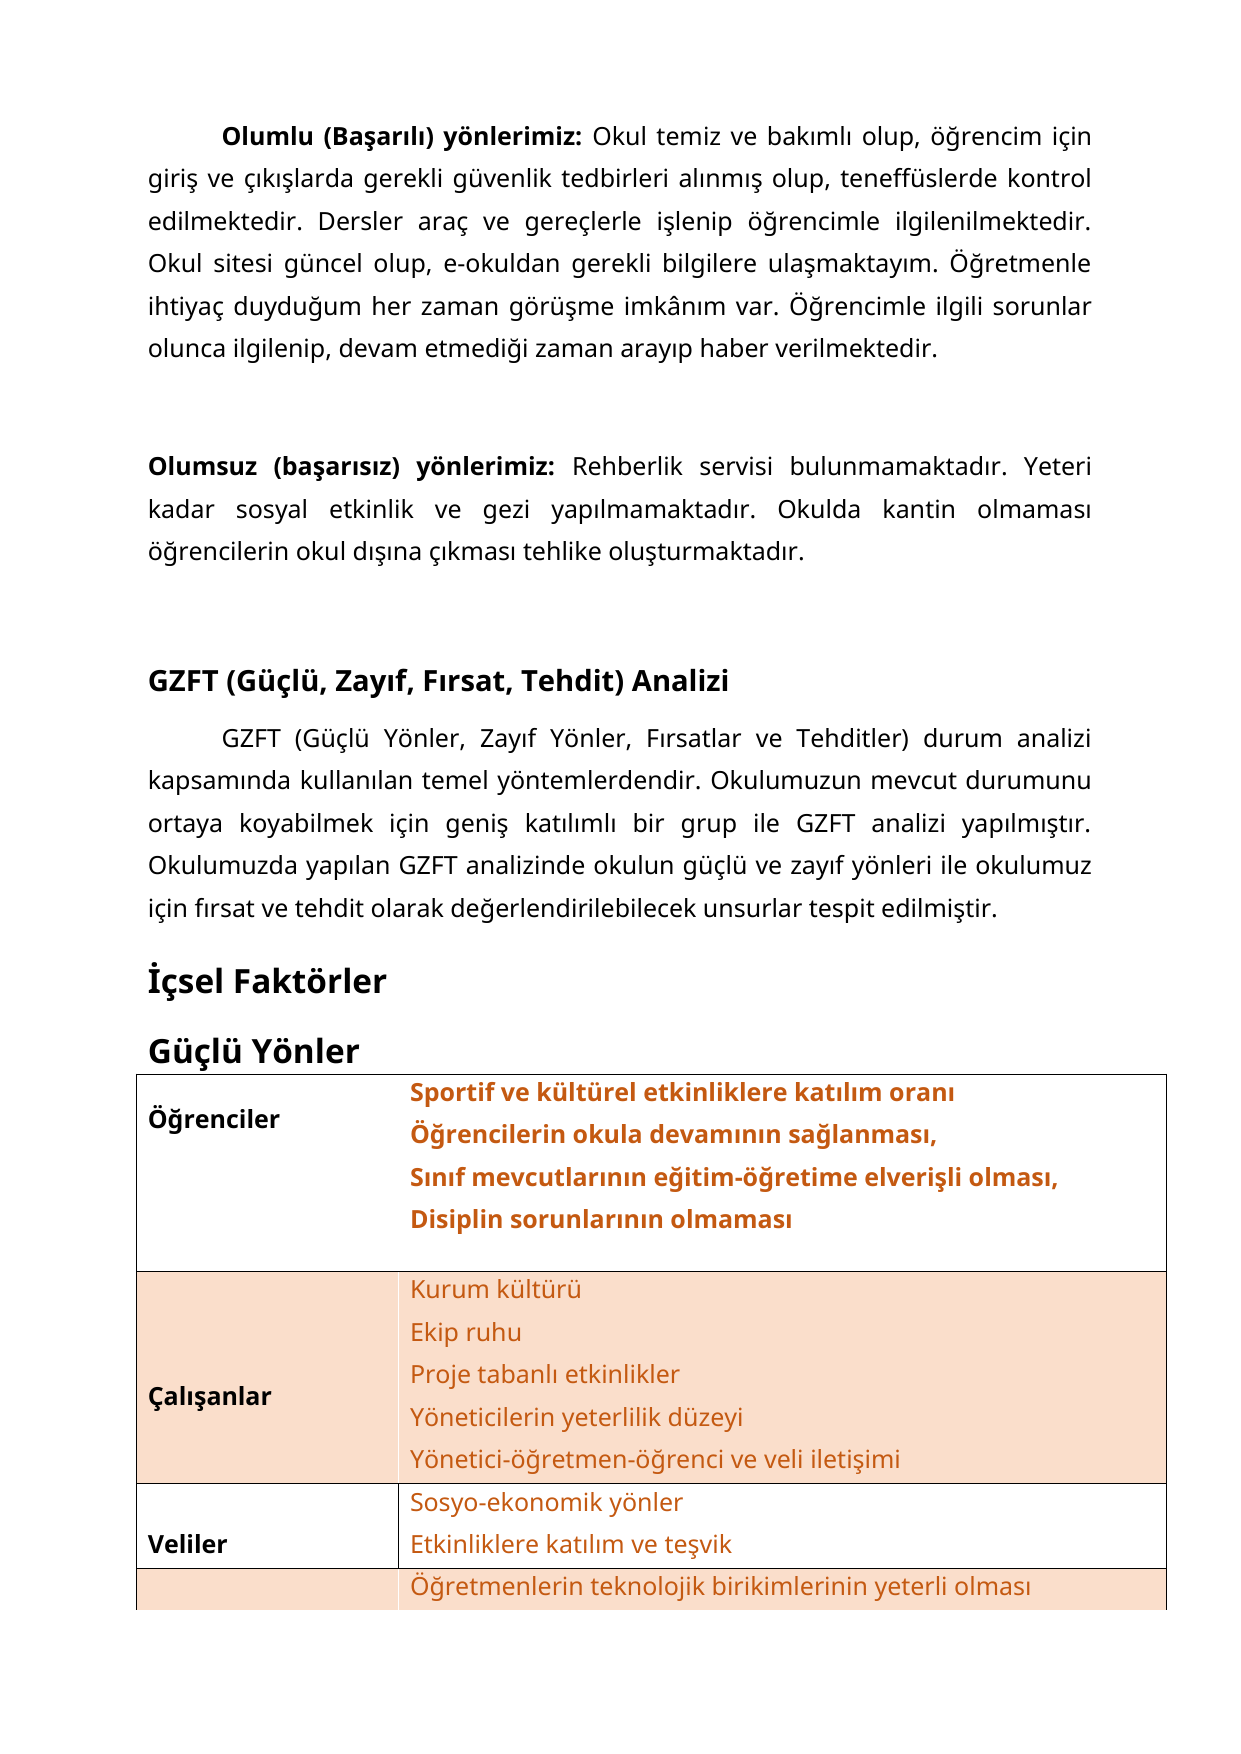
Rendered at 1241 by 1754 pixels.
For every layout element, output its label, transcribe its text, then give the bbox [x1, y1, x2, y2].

table_cell Çalışanlar [137, 1272, 398, 1483]
table_header Sportif ve kültürel etkinliklere katılım oranı Öğrencilerin okula devamının sağlanması, Sınıf mevcutlarının eğitim-öğretime elverişli olması, Disiplin sorunlarının olmaması [399, 1075, 1166, 1271]
subtitle Güçlü Yönler [148, 1028, 1093, 1073]
table_cell Veliler [137, 1484, 398, 1568]
table_cell Donanım [137, 1569, 398, 1610]
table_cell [399, 1569, 1166, 1610]
text GZFT (Güçlü Yönler, Zayıf Yönler, Fırsatlar ve Tehditler) durum analizi kapsamında kullanılan temel yöntemlerdendir. Okulumuzun mevcut durumunu ortaya koyabilmek için geniş katılımlı bir grup ile GZFT analizi yapılmıştır. Okulumuzda yapılan GZFT analizinde okulun güçlü ve zayıf yönleri ile okulumuz için fırsat ve tehdit olarak değerlendirilebilecek unsurlar tespit edilmiştir. [148, 720, 1093, 924]
table_cell Sosyo-ekonomik yönler Etkinliklere katılım ve teşvik [399, 1484, 1166, 1568]
table_header Öğrenciler [137, 1075, 398, 1271]
text Olumlu (Başarılı) yönlerimiz: Okul temiz ve bakımlı olup, öğrencim için giriş ve çıkışlarda gerekli güvenlik tedbirleri alınmış olup, teneffüslerde kontrol edilmektedir. Dersler araç ve gereçlerle işlenip öğrencimle ilgilenilmektedir. Okul sitesi güncel olup, e-okuldan gerekli bilgilere ulaşmaktayım. Öğretmenle ihtiyaç duyduğum her zaman görüşme imkânım var. Öğrencimle ilgili sorunlar olunca ilgilenip, devam etmediği zaman arayıp haber verilmektedir. [148, 118, 1093, 365]
table_cell Kurum kültürü Ekip ruhu Proje tabanlı etkinlikler Yöneticilerin yeterlilik düzeyi Yönetici-öğretmen-öğrenci ve veli iletişimi [399, 1272, 1166, 1483]
subtitle İçsel Faktörler [148, 958, 1093, 1003]
text Olumsuz (başarısız) yönlerimiz: Rehberlik servisi bulunmamaktadır. Yeteri kadar sosyal etkinlik ve gezi yapılmamaktadır. Okulda kantin olmaması öğrencilerin okul dışına çıkması tehlike oluşturmaktadır. [148, 449, 1093, 568]
subtitle GZFT (Güçlü, Zayıf, Fırsat, Tehdit) Analizi [148, 661, 1093, 700]
